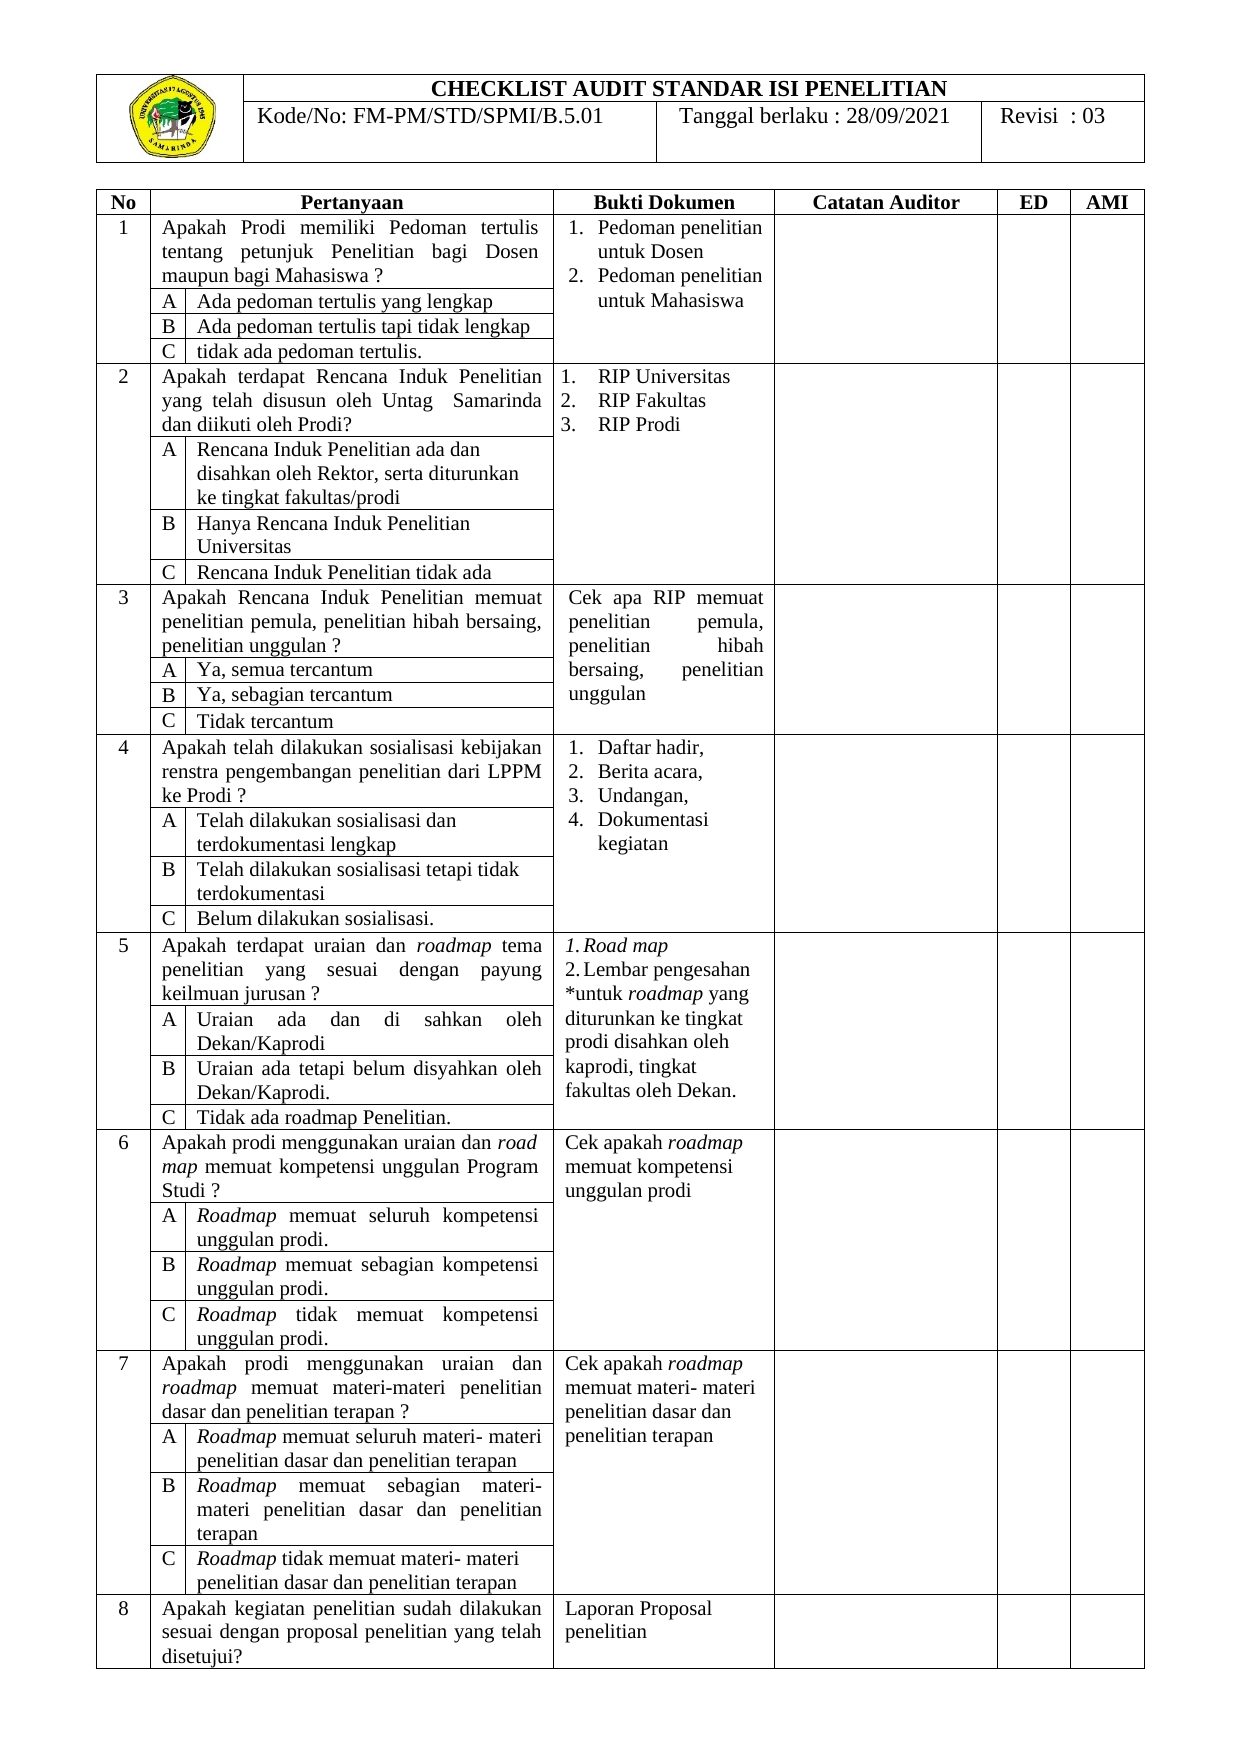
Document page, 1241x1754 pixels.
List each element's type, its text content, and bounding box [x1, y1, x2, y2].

table_cell [1071, 1130, 1144, 1349]
table_cell [775, 364, 997, 584]
table_cell 8 [97, 1595, 150, 1668]
table_cell B [151, 1056, 185, 1104]
table_cell C [151, 708, 185, 733]
table_cell A [151, 808, 185, 856]
table_cell Road map Lembar pengesahan *untuk roadmap yang diturunkan ke tingkat prodi disahkan oleh kaprodi, tingkat fakultas oleh Dekan. [554, 933, 774, 1129]
table_cell [1071, 585, 1144, 733]
table_cell Tidak tercantum [186, 708, 553, 733]
table_cell [998, 215, 1070, 363]
table_cell Apakah terdapat uraian dan roadmap tema penelitian yang sesuai dengan payung keilmuan jurusan ? [151, 933, 553, 1005]
table_cell Roadmap memuat sebagian kompetensi unggulan prodi. [186, 1252, 553, 1300]
table_cell Belum dilakukan sosialisasi. [186, 906, 553, 932]
table_cell [998, 1595, 1070, 1668]
table_cell 4 [97, 735, 150, 932]
table_header Bukti Dokumen [554, 190, 774, 214]
table_header No [97, 190, 150, 214]
table_cell B [151, 510, 185, 558]
table_cell B [151, 857, 185, 905]
table_cell Ada pedoman tertulis tapi tidak lengkap [186, 314, 553, 338]
table_cell tidak ada pedoman tertulis. [186, 339, 553, 363]
table_cell Tanggal berlaku : 28/09/2021 [657, 102, 981, 162]
table_cell C [151, 560, 185, 584]
table_cell Kode/No: FM-PM/STD/SPMI/B.5.01 [244, 102, 656, 162]
table_header Pertanyaan [151, 190, 553, 214]
table_cell [1071, 1351, 1144, 1594]
table_cell C [151, 1105, 185, 1129]
table_cell Apakah Prodi memiliki Pedoman tertulis tentang petunjuk Penelitian bagi Dosen maupun bagi Mahasiswa ? [151, 215, 553, 287]
picture [129, 75, 216, 158]
table_cell A [151, 1424, 185, 1472]
table_cell Telah dilakukan sosialisasi dan terdokumentasi lengkap [186, 808, 553, 856]
table_cell Revisi : 03 [982, 102, 1144, 162]
table_cell [775, 215, 997, 363]
table_cell Rencana Induk Penelitian ada dan disahkan oleh Rektor, serta diturunkan ke tingkat fakultas/prodi [186, 437, 553, 509]
table_cell [998, 1130, 1070, 1349]
table_cell Apakah Rencana Induk Penelitian memuat penelitian pemula, penelitian hibah bersaing, penelitian unggulan ? [151, 585, 553, 657]
table_cell Tidak ada roadmap Penelitian. [186, 1105, 553, 1129]
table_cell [554, 1595, 774, 1668]
table_cell Apakah prodi menggunakan uraian dan roadmap memuat materi-materi penelitian dasar dan penelitian terapan ? [151, 1351, 553, 1423]
table_cell A [151, 658, 185, 682]
table_cell [998, 364, 1070, 584]
table_cell Apakah prodi menggunakan uraian dan road map memuat kompetensi unggulan Program Studi ? [151, 1130, 553, 1202]
table_cell Daftar hadir, Berita acara, Undangan, Dokumentasi kegiatan [554, 735, 774, 932]
table_cell Ya, semua tercantum [186, 658, 553, 682]
table_cell [775, 735, 997, 932]
table_cell [775, 933, 997, 1129]
table_cell Ada pedoman tertulis yang lengkap [186, 289, 553, 313]
table_cell Uraian ada tetapi belum disyahkan oleh Dekan/Kaprodi. [186, 1056, 553, 1104]
table_cell 3 [97, 585, 150, 733]
table_cell Uraian ada dan di sahkan oleh Dekan/Kaprodi [186, 1006, 553, 1054]
table_cell [775, 1351, 997, 1594]
table_cell Pedoman penelitian untuk Dosen Pedoman penelitian untuk Mahasiswa [554, 215, 774, 363]
table_header [97, 75, 243, 162]
table_cell B [151, 1473, 185, 1545]
table_cell Roadmap tidak memuat materi- materi penelitian dasar dan penelitian terapan [186, 1546, 553, 1594]
table_cell 6 [97, 1130, 150, 1349]
table_cell [1071, 933, 1144, 1129]
table_cell Hanya Rencana Induk Penelitian Universitas [186, 510, 553, 558]
table_cell Apakah kegiatan penelitian sudah dilakukan sesuai dengan proposal penelitian yang telah disetujui? [151, 1595, 553, 1668]
table_cell A [151, 437, 185, 509]
table_cell Telah dilakukan sosialisasi tetapi tidak terdokumentasi [186, 857, 553, 905]
table_cell 7 [97, 1351, 150, 1594]
table_cell B [151, 314, 185, 338]
table_cell [1071, 735, 1144, 932]
table_cell Roadmap memuat sebagian materi- materi penelitian dasar dan penelitian terapan [186, 1473, 553, 1545]
table_cell [998, 735, 1070, 932]
table_cell [1071, 215, 1144, 363]
table_header ED [998, 190, 1070, 214]
table_cell C [151, 1546, 185, 1594]
table_cell 2 [97, 364, 150, 584]
table_cell A [151, 289, 185, 313]
table_cell [775, 1595, 997, 1668]
table_header AMI [1071, 190, 1144, 214]
table_cell B [151, 683, 185, 707]
table_cell Roadmap tidak memuat kompetensi unggulan prodi. [186, 1301, 553, 1349]
table_cell A [151, 1203, 185, 1251]
table_cell Ya, sebagian tercantum [186, 683, 553, 707]
table_cell Rencana Induk Penelitian tidak ada [186, 560, 553, 584]
table_cell [998, 933, 1070, 1129]
table_cell Cek apakah roadmap memuat materi- materi penelitian dasar dan penelitian terapan [554, 1351, 774, 1594]
table_cell [998, 1351, 1070, 1594]
table_cell B [151, 1252, 185, 1300]
table_cell [775, 585, 997, 733]
table_cell C [151, 906, 185, 932]
table_cell C [151, 1301, 185, 1349]
table_cell Apakah terdapat Rencana Induk Penelitian yang telah disusun oleh Untag Samarinda dan diikuti oleh Prodi? [151, 364, 553, 436]
table_cell Cek apakah roadmap memuat kompetensi unggulan prodi [554, 1130, 774, 1349]
table_cell Apakah telah dilakukan sosialisasi kebijakan renstra pengembangan penelitian dari LPPM ke Prodi ? [151, 735, 553, 807]
table_cell Roadmap memuat seluruh materi- materi penelitian dasar dan penelitian terapan [186, 1424, 553, 1472]
table_cell [775, 1130, 997, 1349]
table_header Catatan Auditor [775, 190, 997, 214]
table_cell RIP Universitas RIP Fakultas RIP Prodi [554, 364, 774, 584]
table_cell Roadmap memuat seluruh kompetensi unggulan prodi. [186, 1203, 553, 1251]
table_cell Cek apa RIP memuat penelitian pemula, penelitian hibah bersaing, penelitian unggulan [554, 585, 774, 733]
table_cell C [151, 339, 185, 363]
table_cell 5 [97, 933, 150, 1129]
table_cell [998, 585, 1070, 733]
table_cell 1 [97, 215, 150, 363]
table_header CHECKLIST AUDIT STANDAR ISI PENELITIAN [244, 75, 1144, 101]
table_cell [1071, 364, 1144, 584]
table_cell [1071, 1595, 1144, 1668]
table_cell A [151, 1006, 185, 1054]
